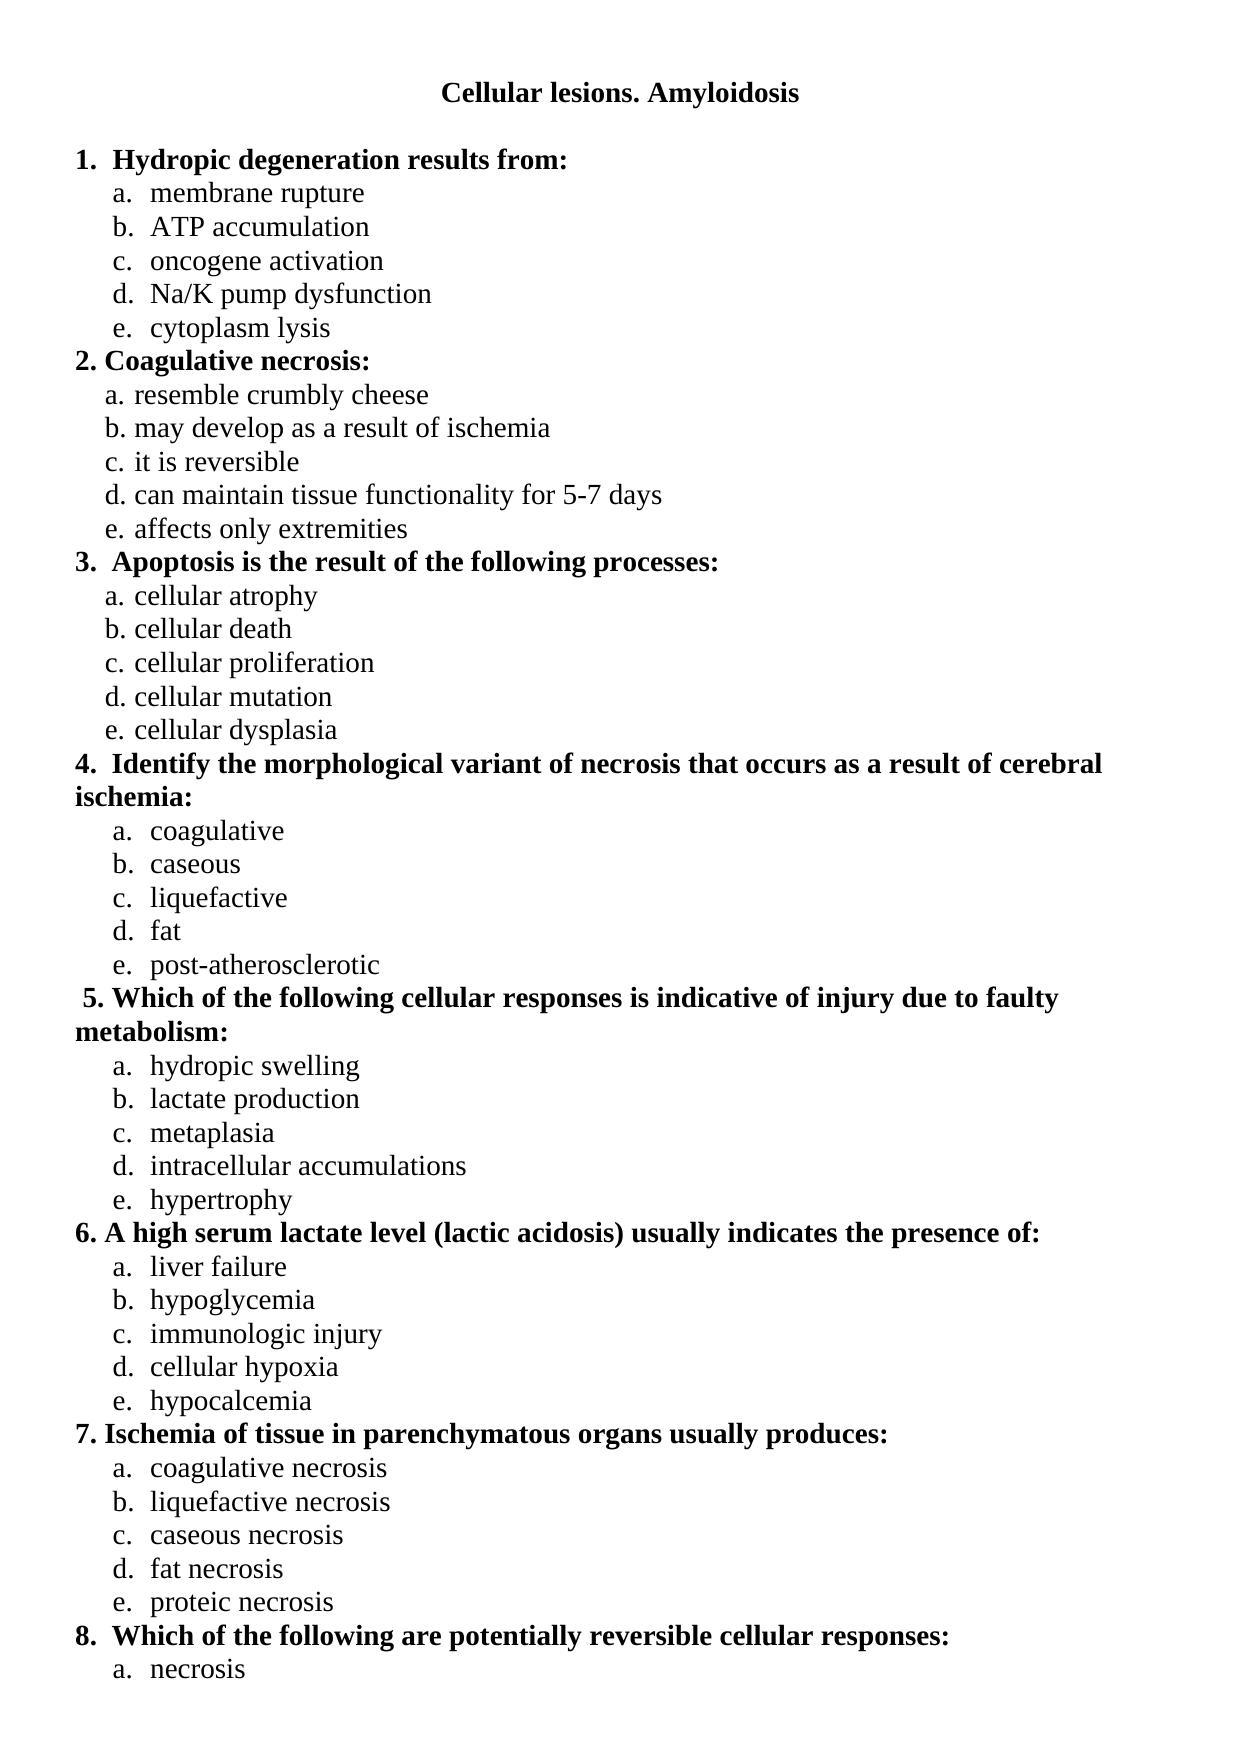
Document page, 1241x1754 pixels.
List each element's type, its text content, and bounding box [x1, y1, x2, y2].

list intracellular accumulations [112, 1148, 1165, 1182]
list resemble crumbly cheese [104, 377, 1165, 410]
list hypertrophy [112, 1182, 1165, 1215]
list hydropic swelling [112, 1048, 1165, 1081]
list hypoglycemia [112, 1282, 1165, 1316]
list ATP accumulation [112, 209, 1165, 243]
list can maintain tissue functionality for 5-7 days [104, 477, 1165, 511]
list cytoplasm lysis [112, 310, 1165, 343]
list may develop as a result of ischemia [104, 410, 1165, 444]
list cellular atrophy [104, 578, 1165, 612]
text 4. Identify the morphological variant of necrosis that occurs as a result of cerebral ischemia: [75, 746, 1165, 813]
list proteic necrosis [112, 1584, 1165, 1618]
list oncogene activation [112, 243, 1165, 276]
list affects only extremities [104, 511, 1165, 544]
list cellular proliferation [104, 645, 1165, 679]
list cellular death [104, 612, 1165, 645]
text 6. A high serum lactate level (lactic acidosis) usually indicates the presence of: [75, 1215, 1165, 1249]
list cellular dysplasia [104, 712, 1165, 746]
list metaplasia [112, 1115, 1165, 1148]
text Cellular lesions. Amyloidosis [75, 75, 1165, 108]
text 5. Which of the following cellular responses is indicative of injury due to faulty metabolism: [75, 981, 1165, 1048]
text 7. Ischemia of tissue in parenchymatous organs usually produces: [75, 1417, 1165, 1450]
list cellular hypoxia [112, 1349, 1165, 1383]
text 3. Apoptosis is the result of the following processes: [75, 544, 1165, 578]
text 8. Which of the following are potentially reversible cellular responses: [75, 1618, 1165, 1651]
list liver failure [112, 1249, 1165, 1282]
text 2. Coagulative necrosis: [75, 343, 1165, 377]
list Na/K pump dysfunction [112, 276, 1165, 310]
list coagulative [112, 813, 1165, 846]
list immunologic injury [112, 1316, 1165, 1349]
list it is reversible [104, 444, 1165, 477]
list necrosis [112, 1651, 1165, 1685]
list lactate production [112, 1081, 1165, 1115]
list fat [112, 913, 1165, 947]
list caseous necrosis [112, 1517, 1165, 1551]
list liquefactive [112, 880, 1165, 913]
list coagulative necrosis [112, 1450, 1165, 1484]
list Hydropic degeneration results from: [75, 142, 1165, 176]
list fat necrosis [112, 1551, 1165, 1584]
list cellular mutation [104, 679, 1165, 712]
list liquefactive necrosis [112, 1484, 1165, 1517]
list caseous [112, 846, 1165, 880]
list post-atherosclerotic [112, 947, 1165, 981]
list hypocalcemia [112, 1383, 1165, 1417]
list membrane rupture [112, 176, 1165, 209]
